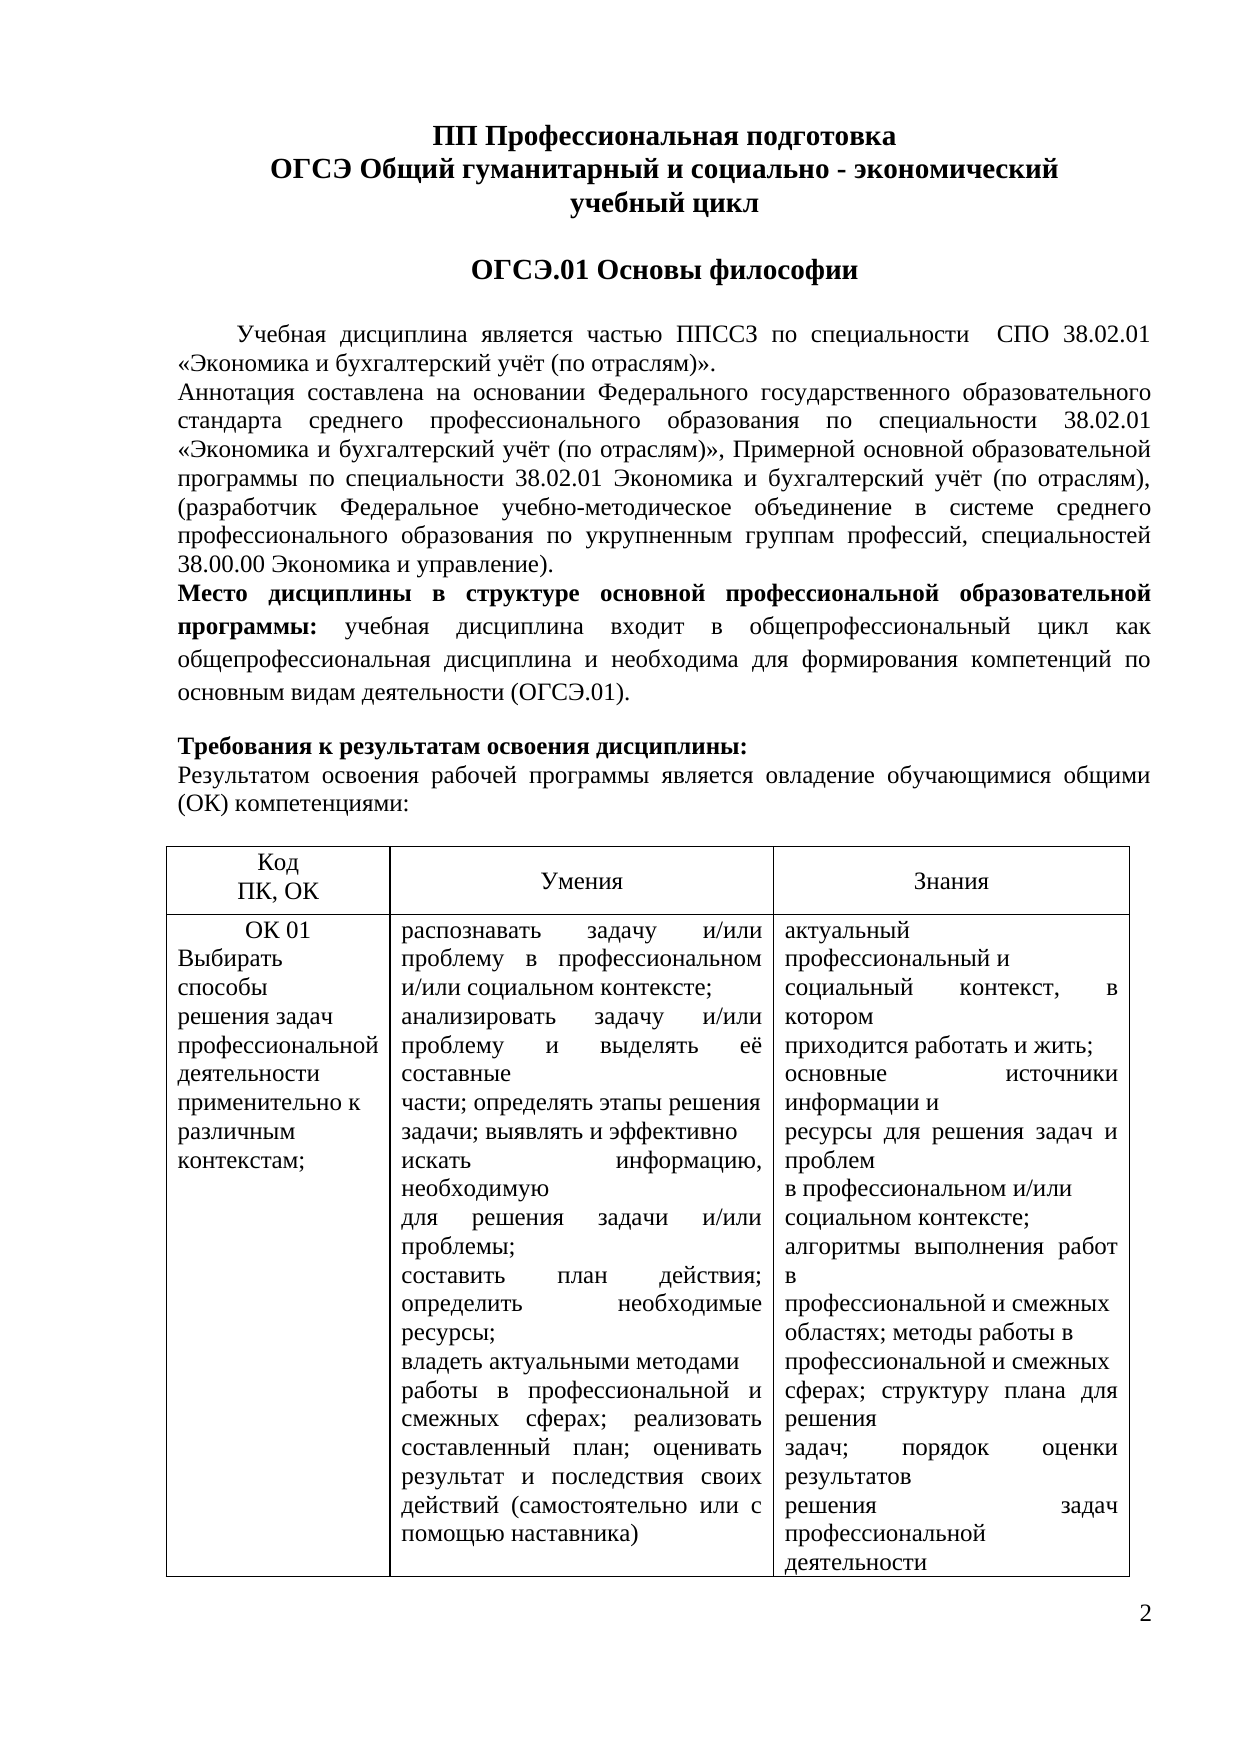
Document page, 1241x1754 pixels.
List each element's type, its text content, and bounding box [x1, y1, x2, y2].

text ОГСЭ Общий гуманитарный и социально - экономический [177, 152, 1152, 185]
text учебный цикл [177, 185, 1152, 219]
text Учебная дисциплина является частью ППССЗ по специальности СПО 38.02.01 «Экономика и бухгалтерский учёт (по отраслям)». [177, 319, 1152, 377]
table_header Знания [774, 847, 1129, 914]
text Требования к результатам освоения дисциплины: [177, 731, 1152, 760]
text Аннотация составлена на основании Федерального государственного образовательного стандарта среднего профессионального образования по специальности 38.02.01 «Экономика и бухгалтерский учёт (по отраслям)», Примерной основной образовательной программы по специальности 38.02.01 Экономика и бухгалтерский учёт (по отраслям), (разработчик Федеральное учебно-методическое объединение в системе среднего профессионального образования по укрупненным группам профессий, специальностей 38.00.00 Экономика и управление). [177, 377, 1152, 578]
table_header Код ПК, ОК [167, 847, 389, 914]
text Результатом освоения рабочей программы является овладение обучающимися общими (ОК) компетенциями: [177, 760, 1152, 817]
table_cell ОК 01 Выбирать способы решения задач профессиональной деятельности применительно к различным контекстам; [167, 915, 389, 1576]
text Место дисциплины в структуре основной профессиональной образовательной программы: учебная дисциплина входит в общепрофессиональный цикл как общепрофессиональная дисциплина и необходима для формирования компетенций по основным видам деятельности (ОГСЭ.01). [177, 578, 1152, 706]
table_cell актуальный профессиональный и социальный контекст, в котором приходится работать и жить; основные источники информации и ресурсы для решения задач и проблем в профессиональном и/или социальном контексте; алгоритмы выполнения работ в профессиональной и смежных областях; методы работы в профессиональной и смежных сферах; структуру плана для решения задач; порядок оценки результатов решения задач профессиональной деятельности [774, 915, 1129, 1576]
table_cell распознавать задачу и/или проблему в профессиональном и/или социальном контексте; анализировать задачу и/или проблему и выделять её составные части; определять этапы решения задачи; выявлять и эффективно искать информацию, необходимую для решения задачи и/или проблемы; составить план действия; определить необходимые ресурсы; владеть актуальными методами работы в профессиональной и смежных сферах; реализовать составленный план; оценивать результат и последствия своих действий (самостоятельно или с помощью наставника) [391, 915, 773, 1576]
text ОГСЭ.01 Основы философии [177, 252, 1152, 286]
text ПП Профессиональная подготовка [177, 118, 1152, 152]
table_header Умения [391, 847, 773, 914]
